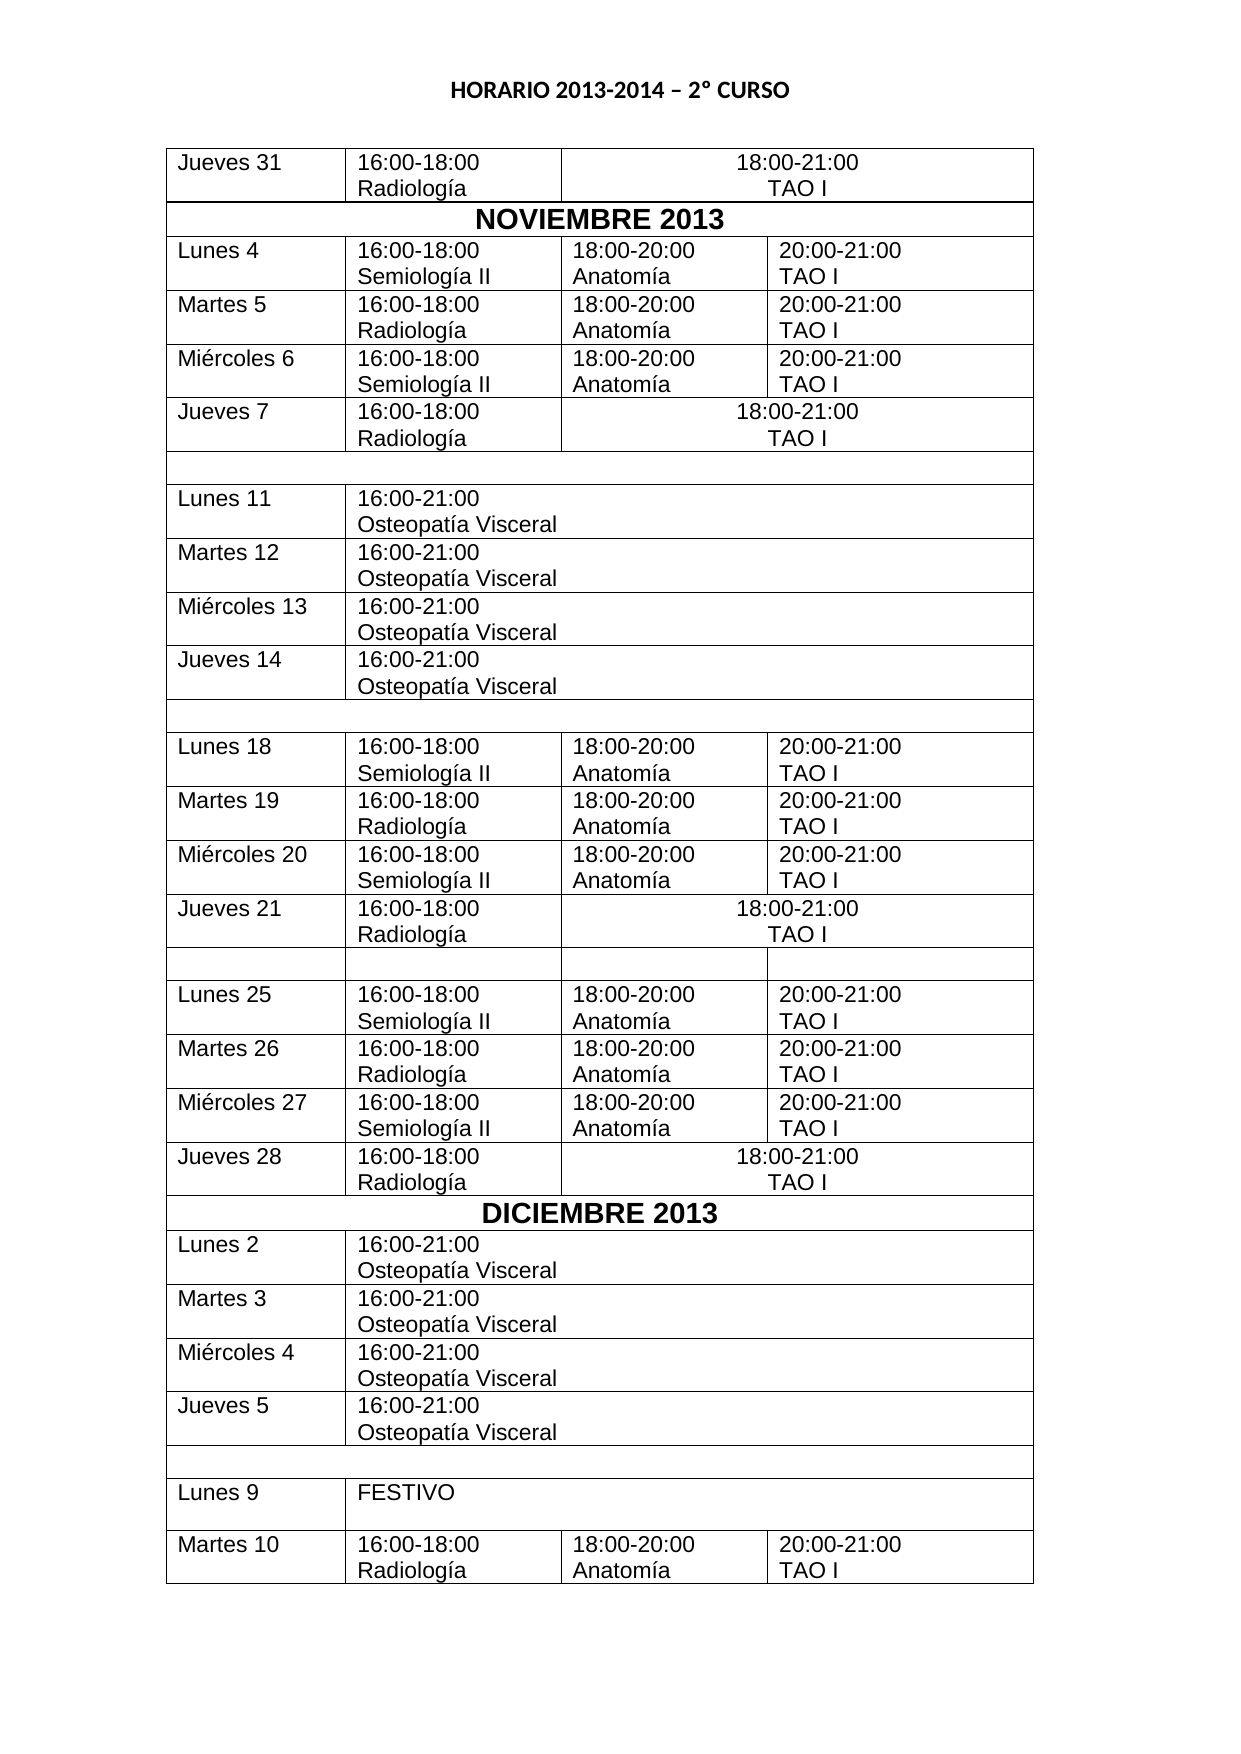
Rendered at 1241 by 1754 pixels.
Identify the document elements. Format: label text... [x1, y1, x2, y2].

table_cell Jueves 31 [167, 149, 345, 201]
table_cell 16:00-21:00 Osteopatía Visceral [346, 485, 1033, 538]
table_cell Miércoles 20 [167, 841, 345, 893]
table_cell Lunes 4 [167, 237, 345, 290]
table_cell 18:00-20:00 Anatomía [562, 787, 767, 840]
table_cell 16:00-18:00 Radiología [346, 787, 561, 840]
table_cell 20:00-21:00 TAO I [768, 841, 1033, 893]
table_cell DICIEMBRE 2013 [167, 1196, 1033, 1230]
table_cell 18:00-20:00 Anatomía [562, 841, 767, 893]
table_cell Lunes 11 [167, 485, 345, 538]
table_cell 16:00-18:00 Semiología II [346, 981, 561, 1034]
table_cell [562, 1531, 767, 1583]
table_cell Miércoles 6 [167, 345, 345, 397]
table_cell Jueves 21 [167, 895, 345, 947]
table_cell 16:00-18:00 Semiología II [346, 841, 561, 893]
table_cell Lunes 2 [167, 1231, 345, 1284]
table_cell 16:00-18:00 Radiología [346, 291, 561, 343]
table_cell 18:00-21:00 TAO I [562, 895, 1033, 947]
table_cell Martes 10 [167, 1531, 345, 1583]
table_cell 20:00-21:00 TAO I [768, 733, 1033, 786]
table_cell 18:00-20:00 Anatomía [562, 237, 767, 290]
table_cell 18:00-20:00 Anatomía [562, 291, 767, 343]
table_cell Lunes 18 [167, 733, 345, 786]
table_cell 16:00-18:00 Radiología [346, 398, 561, 451]
table_cell [167, 948, 345, 980]
table_cell 16:00-18:00 Radiología [346, 149, 561, 201]
table_cell 20:00-21:00 TAO I [768, 981, 1033, 1034]
table_cell Martes 12 [167, 539, 345, 592]
table_cell 18:00-21:00 TAO I [562, 398, 1033, 451]
table_cell 18:00-21:00 TAO I [562, 1143, 1033, 1195]
table_cell 18:00-21:00 TAO I [562, 149, 1033, 201]
table_cell 16:00-18:00 Semiología II [346, 1089, 561, 1142]
table_cell 20:00-21:00 TAO I [768, 787, 1033, 840]
table_cell 16:00-18:00 Radiología [346, 1035, 561, 1088]
table_cell 16:00-18:00 Radiología [346, 895, 561, 947]
table_cell Jueves 28 [167, 1143, 345, 1195]
table_cell Martes 26 [167, 1035, 345, 1088]
table_cell Martes 19 [167, 787, 345, 840]
table_cell [562, 948, 767, 980]
table_cell [768, 948, 1033, 980]
table_cell 16:00-21:00 Osteopatía Visceral [346, 646, 1033, 699]
table_cell [167, 1446, 1033, 1478]
table_cell Jueves 14 [167, 646, 345, 699]
table_cell 16:00-21:00 Osteopatía Visceral [346, 1392, 1033, 1445]
table_cell Martes 3 [167, 1285, 345, 1337]
table_cell Jueves 7 [167, 398, 345, 451]
table_cell 20:00-21:00 TAO I [768, 1089, 1033, 1142]
table_cell [167, 700, 1033, 732]
table_cell 18:00-20:00 Anatomía [562, 981, 767, 1034]
table_cell Martes 5 [167, 291, 345, 343]
table_cell 16:00-18:00 Radiología [346, 1531, 561, 1583]
table_cell Miércoles 4 [167, 1339, 345, 1391]
table_cell 16:00-18:00 Radiología [346, 1143, 561, 1195]
table_cell 20:00-21:00 TAO I [768, 1035, 1033, 1088]
table_cell 16:00-18:00 Semiología II [346, 345, 561, 397]
table_cell [167, 452, 1033, 484]
table_cell 16:00-21:00 Osteopatía Visceral [346, 593, 1033, 645]
table_cell 16:00-21:00 Osteopatía Visceral [346, 539, 1033, 592]
table_cell Miércoles 13 [167, 593, 345, 645]
table_cell Lunes 9 [167, 1479, 345, 1529]
table_cell 18:00-20:00 Anatomía [562, 1089, 767, 1142]
table_cell 18:00-20:00 Anatomía [562, 733, 767, 786]
table_cell 20:00-21:00 TAO I [768, 345, 1033, 397]
table_cell 16:00-18:00 Semiología II [346, 237, 561, 290]
table_cell 20:00-21:00 TAO I [768, 1531, 1033, 1583]
table_cell 16:00-21:00 Osteopatía Visceral [346, 1339, 1033, 1391]
table_cell 20:00-21:00 TAO I [768, 237, 1033, 290]
table_cell 16:00-18:00 Semiología II [346, 733, 561, 786]
table_cell Miércoles 27 [167, 1089, 345, 1142]
table_cell [346, 948, 561, 980]
table_cell 18:00-20:00 Anatomía [562, 345, 767, 397]
table_cell Lunes 25 [167, 981, 345, 1034]
table_cell FESTIVO [346, 1479, 1033, 1529]
table_cell 18:00-20:00 Anatomía [562, 1035, 767, 1088]
table_cell 16:00-21:00 Osteopatía Visceral [346, 1231, 1033, 1284]
table_cell 20:00-21:00 TAO I [768, 291, 1033, 343]
table_cell Jueves 5 [167, 1392, 345, 1445]
table_cell 16:00-21:00 Osteopatía Visceral [346, 1285, 1033, 1337]
table_cell NOVIEMBRE 2013 [167, 203, 1033, 236]
